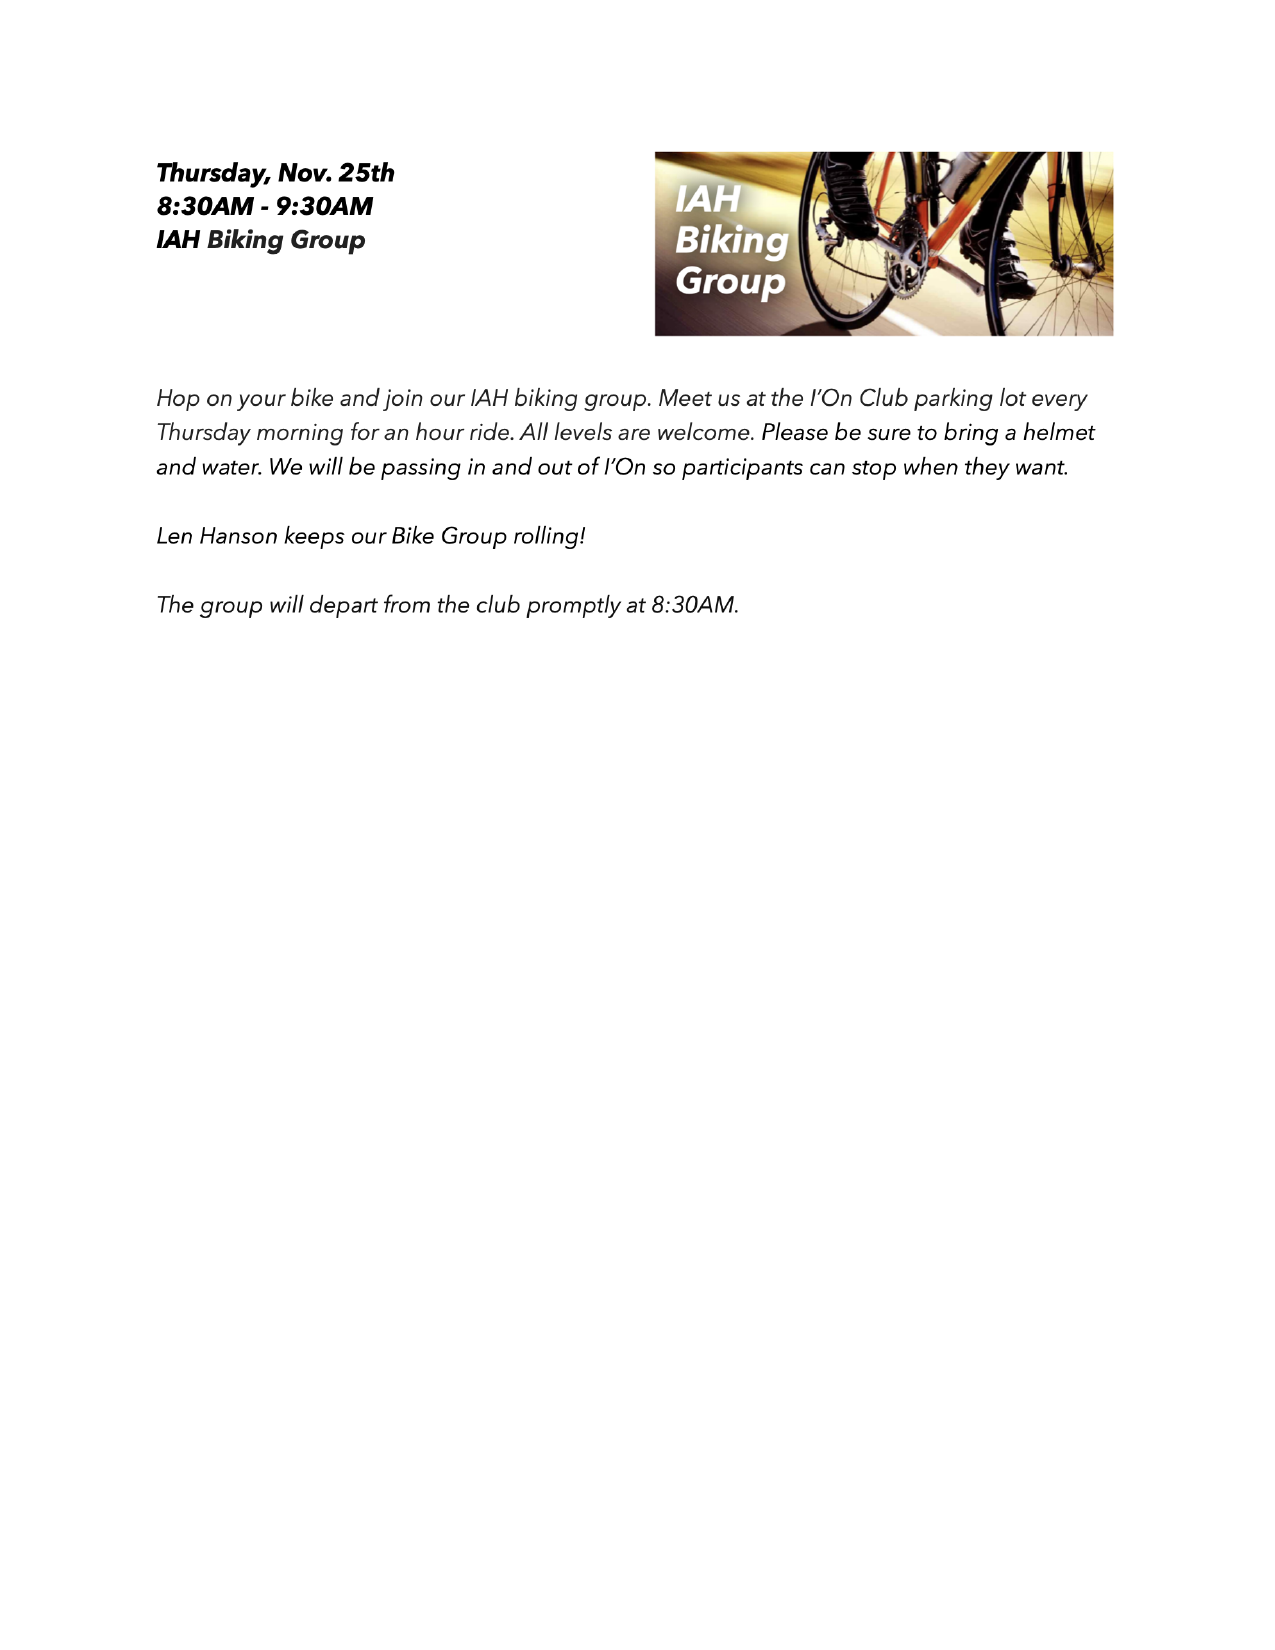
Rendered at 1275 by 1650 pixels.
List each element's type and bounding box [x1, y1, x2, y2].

picture [150, 150, 1125, 631]
